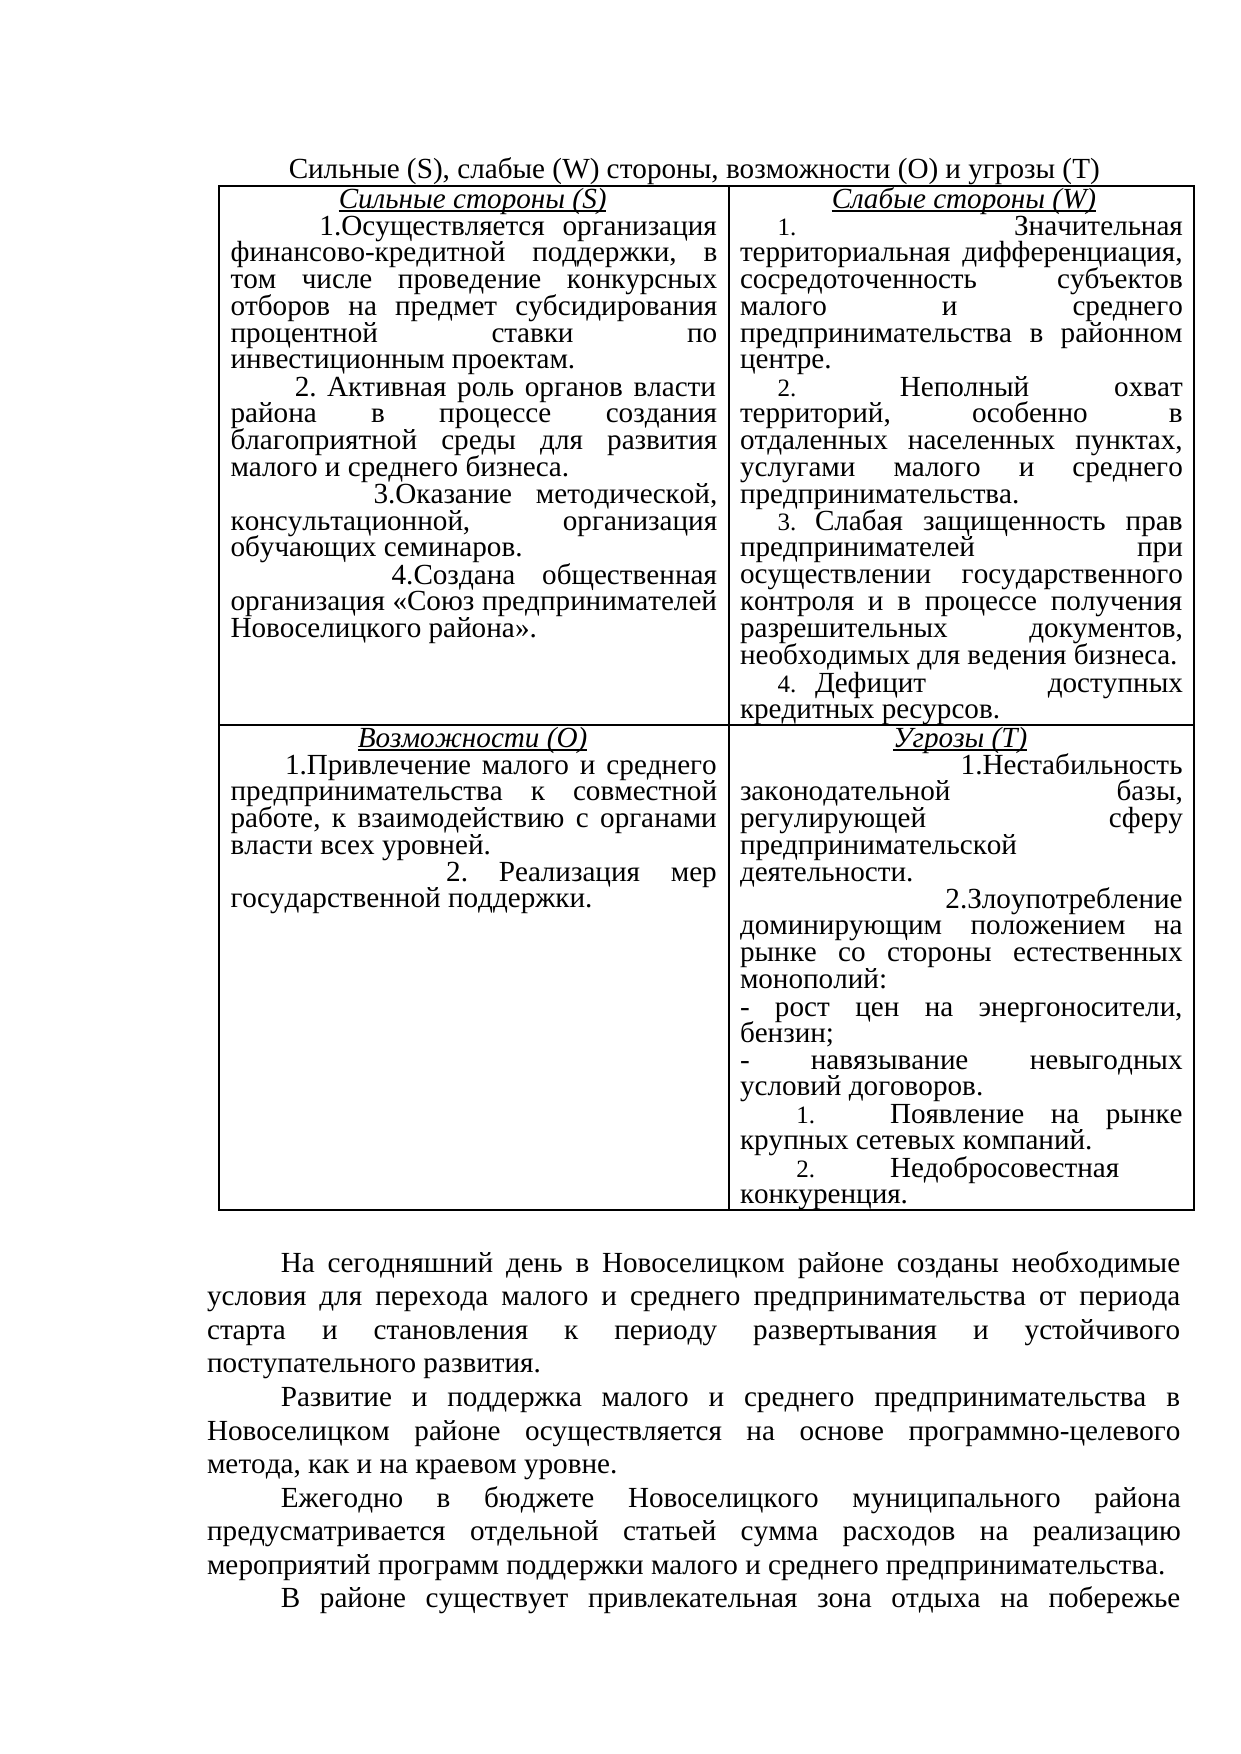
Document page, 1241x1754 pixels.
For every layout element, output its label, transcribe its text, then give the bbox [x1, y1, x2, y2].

text Сильные (S), слабые (W) стороны, возможности (O) и угрозы (T) [207, 152, 1181, 185]
table_cell Угрозы (T) 1.Нестабильность законодательной базы, регулирующей сферу предпринимательской деятельности. 2.Злоупотребление доминирующим положением на рынке со стороны естественных монополий: - рост цен на энергоносители, бензин; - навязывание невыгодных условий договоров. Появление на рынке крупных сетевых компаний. Недобросовестная конкуренция. [730, 726, 1193, 1209]
table_header Слабые стороны (W) Значительная территориальная дифференциация, сосредоточенность субъектов малого и среднего предпринимательства в районном центре. Неполный охват территорий, особенно в отдаленных населенных пунктах, услугами малого и среднего предпринимательства. Слабая защищенность прав предпринимателей при осуществлении государственного контроля и в процессе получения разрешительных документов, необходимых для ведения бизнеса. Дефицит доступных кредитных ресурсов. [730, 187, 1193, 724]
text Ежегодно в бюджете Новоселицкого муниципального района предусматривается отдельной статьей сумма расходов на реализацию мероприятий программ поддержки малого и среднего предпринимательства. [207, 1480, 1181, 1580]
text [207, 1580, 1181, 1614]
text Развитие и поддержка малого и среднего предпринимательства в Новоселицком районе осуществляется на основе программно-целевого метода, как и на краевом уровне. [207, 1379, 1181, 1480]
table_header Сильные стороны (S) 1.Осуществляется организация финансово-кредитной поддержки, в том числе проведение конкурсных отборов на предмет субсидирования процентной ставки по инвестиционным проектам. 2. Активная роль органов власти района в процессе создания благоприятной среды для развития малого и среднего бизнеса. 3.Оказание методической, консультационной, организация обучающих семинаров. 4.Создана общественная организация «Союз предпринимателей Новоселицкого района». [220, 187, 728, 724]
text На сегодняшний день в Новоселицком районе созданы необходимые условия для перехода малого и среднего предпринимательства от периода старта и становления к периоду развертывания и устойчивого поступательного развития. [207, 1245, 1181, 1379]
table_cell Возможности (О) 1.Привлечение малого и среднего предпринимательства к совместной работе, к взаимодействию с органами власти всех уровней. 2. Реализация мер государственной поддержки. [220, 726, 728, 1209]
